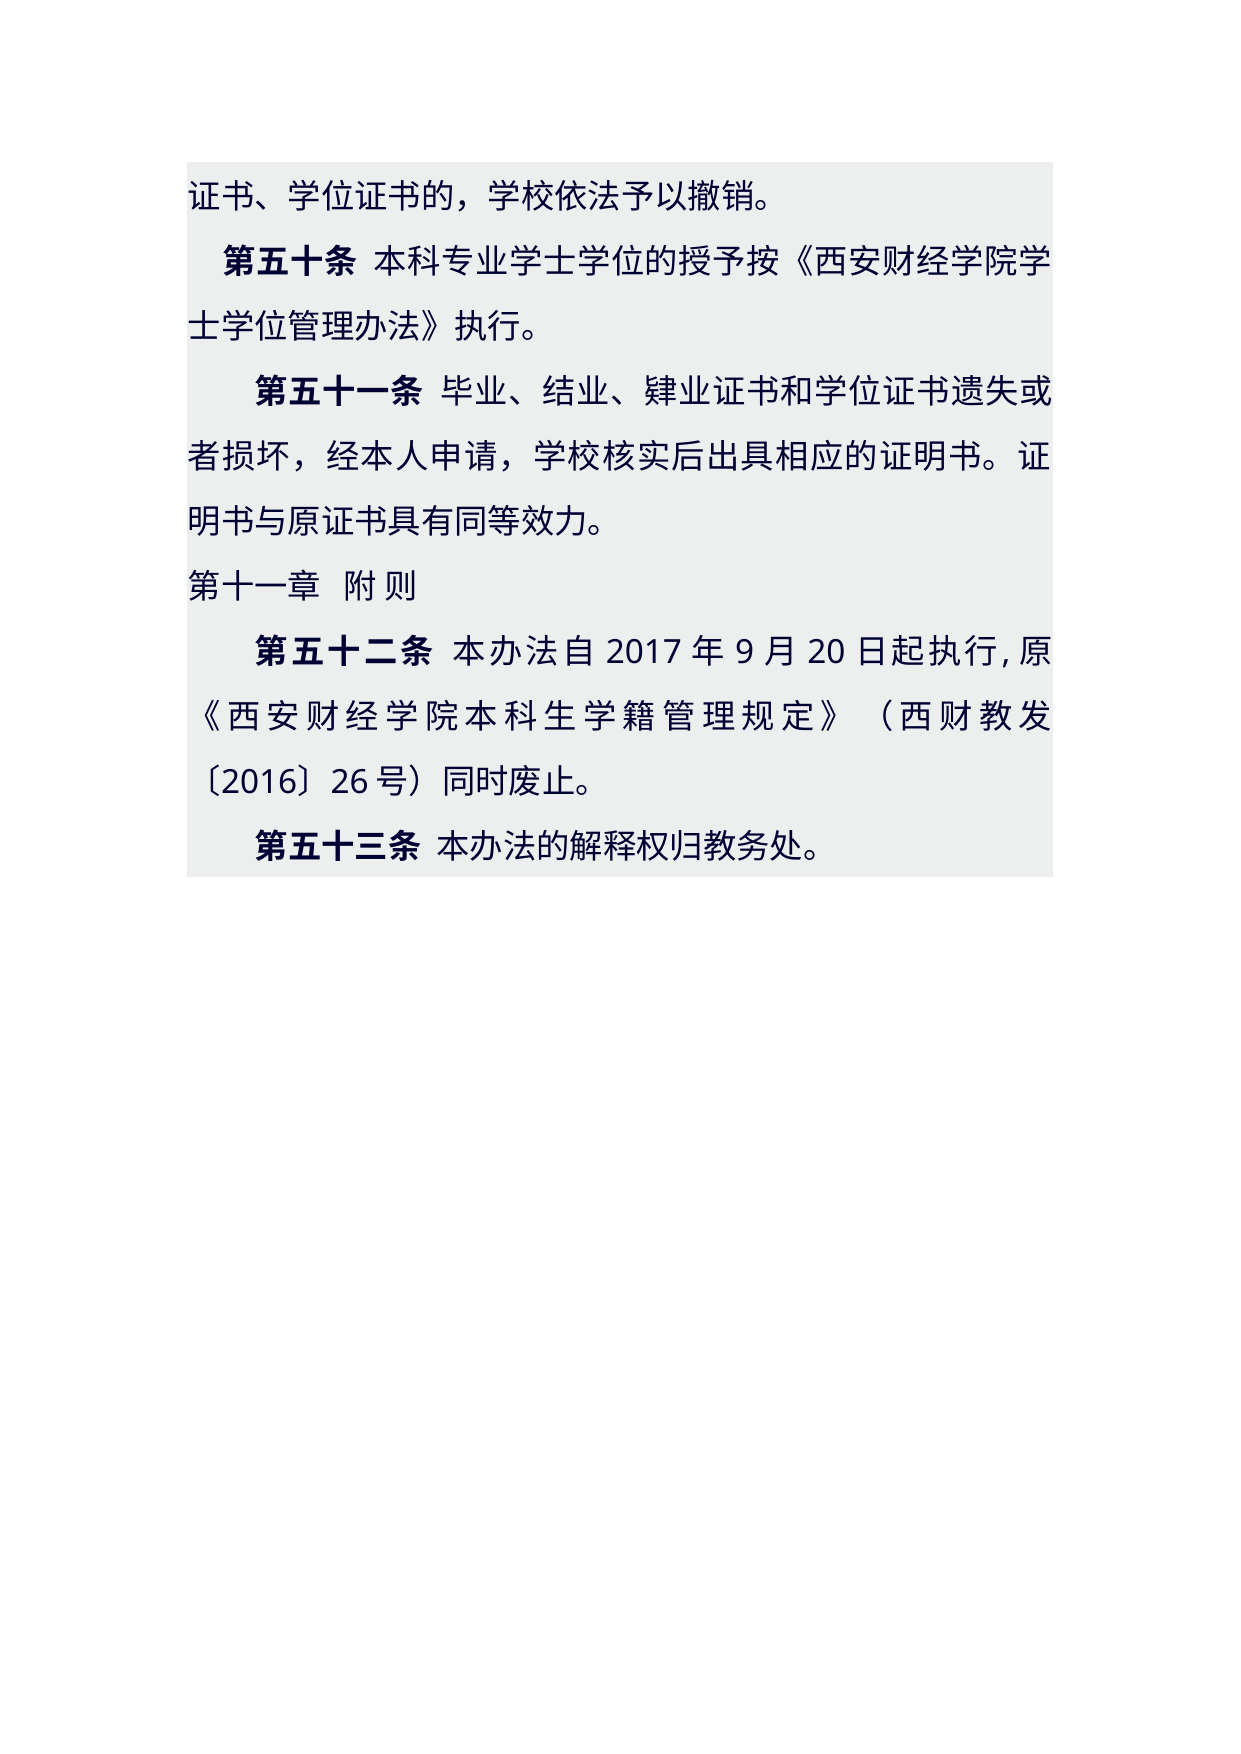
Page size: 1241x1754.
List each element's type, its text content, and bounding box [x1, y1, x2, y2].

text 第十一章 附 则 [187, 552, 1053, 617]
text 第五十三条 本办法的解释权归教务处。 [187, 812, 1053, 877]
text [187, 162, 1053, 357]
text 第五十二条 本办法自2017年9月20日起执行, 原《西安财经学院本科生学籍管理规定》（西财教发〔2016〕26号）同时废止。 [187, 617, 1053, 812]
text 第五十一条 毕业、结业、肄业证书和学位证书遗失或者损坏，经本人申请，学校核实后出具相应的证明书。证明书与原证书具有同等效力。 [187, 357, 1053, 552]
